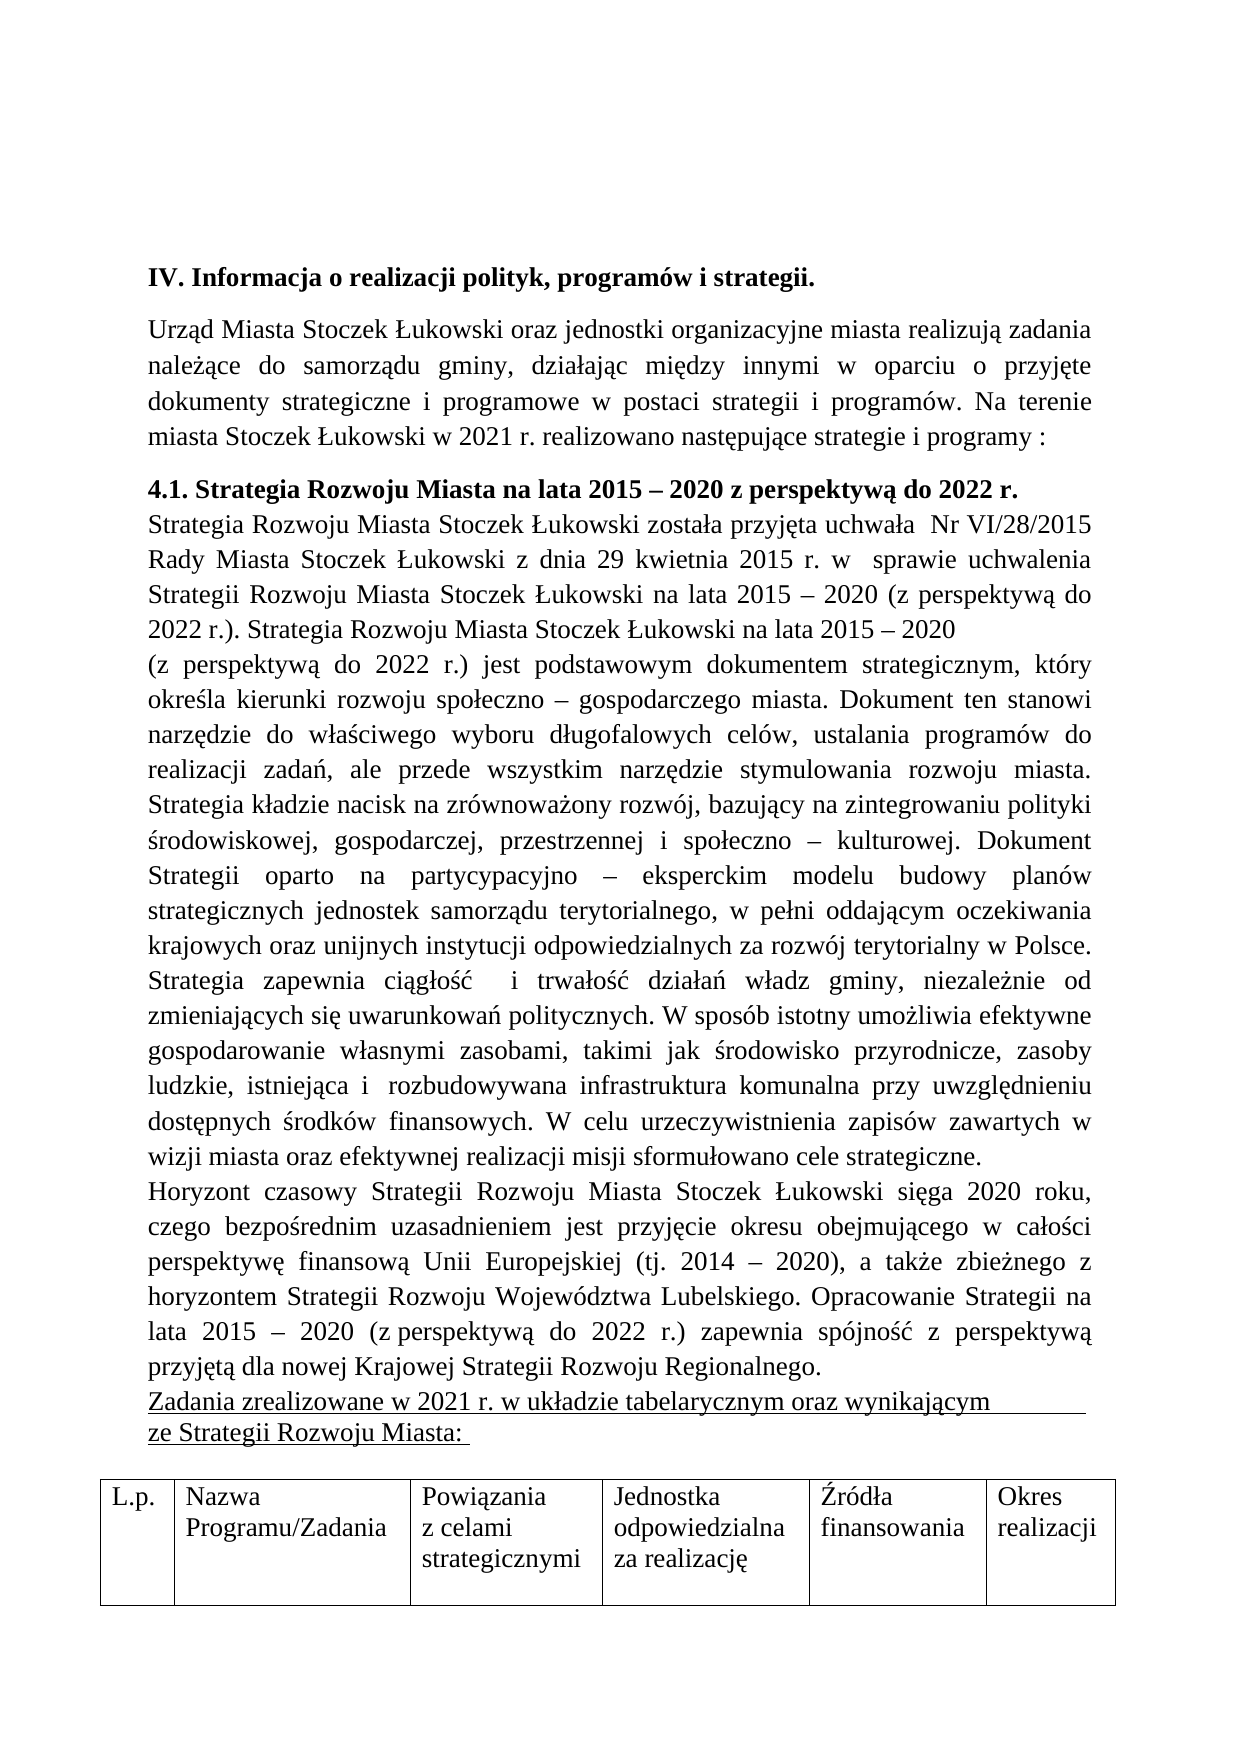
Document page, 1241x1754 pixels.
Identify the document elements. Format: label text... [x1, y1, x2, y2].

table_header Powiązania z celami strategicznymi [411, 1480, 602, 1604]
table_header Okres realizacji [987, 1480, 1115, 1604]
text Urząd Miasta Stoczek Łukowski oraz jednostki organizacyjne miasta realizują zadania należące do samorządu gminy, działając między innymi w oparciu o przyjęte dokumenty strategiczne i programowe w postaci strategii i programów. Na terenie miasta Stoczek Łukowski w 2021 r. realizowano następujące strategie i programy : [148, 313, 1093, 451]
text Zadania zrealizowane w 2021 r. w układzie tabelarycznym oraz wynikającym ze Strategii Rozwoju Miasta: [148, 1385, 1093, 1448]
text 4.1. Strategia Rozwoju Miasta na lata 2015 – 2020 z perspektywą do 2022 r. [148, 473, 1093, 504]
text IV. Informacja o realizacji polityk, programów i strategii. [148, 261, 1093, 292]
text Strategia Rozwoju Miasta Stoczek Łukowski została przyjęta uchwała Nr VI/28/2015 Rady Miasta Stoczek Łukowski z dnia 29 kwietnia 2015 r. w sprawie uchwalenia Strategii Rozwoju Miasta Stoczek Łukowski na lata 2015 – 2020 (z perspektywą do 2022 r.). Strategia Rozwoju Miasta Stoczek Łukowski na lata 2015 – 2020 [148, 508, 1093, 644]
table_header Jednostka odpowiedzialna za realizację [603, 1480, 809, 1604]
text (z perspektywą do 2022 r.) jest podstawowym dokumentem strategicznym, który określa kierunki rozwoju społeczno – gospodarczego miasta. Dokument ten stanowi narzędzie do właściwego wyboru długofalowych celów, ustalania programów do realizacji zadań, ale przede wszystkim narzędzie stymulowania rozwoju miasta. Strategia kładzie nacisk na zrównoważony rozwój, bazujący na zintegrowaniu polityki środowiskowej, gospodarczej, przestrzennej i społeczno – kulturowej. Dokument Strategii oparto na partycypacyjno – eksperckim modelu budowy planów strategicznych jednostek samorządu terytorialnego, w pełni oddającym oczekiwania krajowych oraz unijnych instytucji odpowiedzialnych za rozwój terytorialny w Polsce. Strategia zapewnia ciągłość i trwałość działań władz gminy, niezależnie od zmieniających się uwarunkowań politycznych. W sposób istotny umożliwia efektywne gospodarowanie własnymi zasobami, takimi jak środowisko przyrodnicze, zasoby ludzkie, istniejąca i rozbudowywana infrastruktura komunalna przy uwzględnieniu dostępnych środków finansowych. W celu urzeczywistnienia zapisów zawartych w wizji miasta oraz efektywnej realizacji misji sformułowano cele strategiczne. [148, 648, 1093, 1171]
table_header Nazwa Programu/Zadania [175, 1480, 410, 1604]
table_header L.p. [101, 1480, 174, 1604]
text Horyzont czasowy Strategii Rozwoju Miasta Stoczek Łukowski sięga 2020 roku, czego bezpośrednim uzasadnieniem jest przyjęcie okresu obejmującego w całości perspektywę finansową Unii Europejskiej (tj. 2014 – 2020), a także zbieżnego z horyzontem Strategii Rozwoju Województwa Lubelskiego. Opracowanie Strategii na lata 2015 – 2020 (z perspektywą do 2022 r.) zapewnia spójność z perspektywą przyjętą dla nowej Krajowej Strategii Rozwoju Regionalnego. [148, 1175, 1093, 1381]
table_header Źródła finansowania [810, 1480, 986, 1604]
